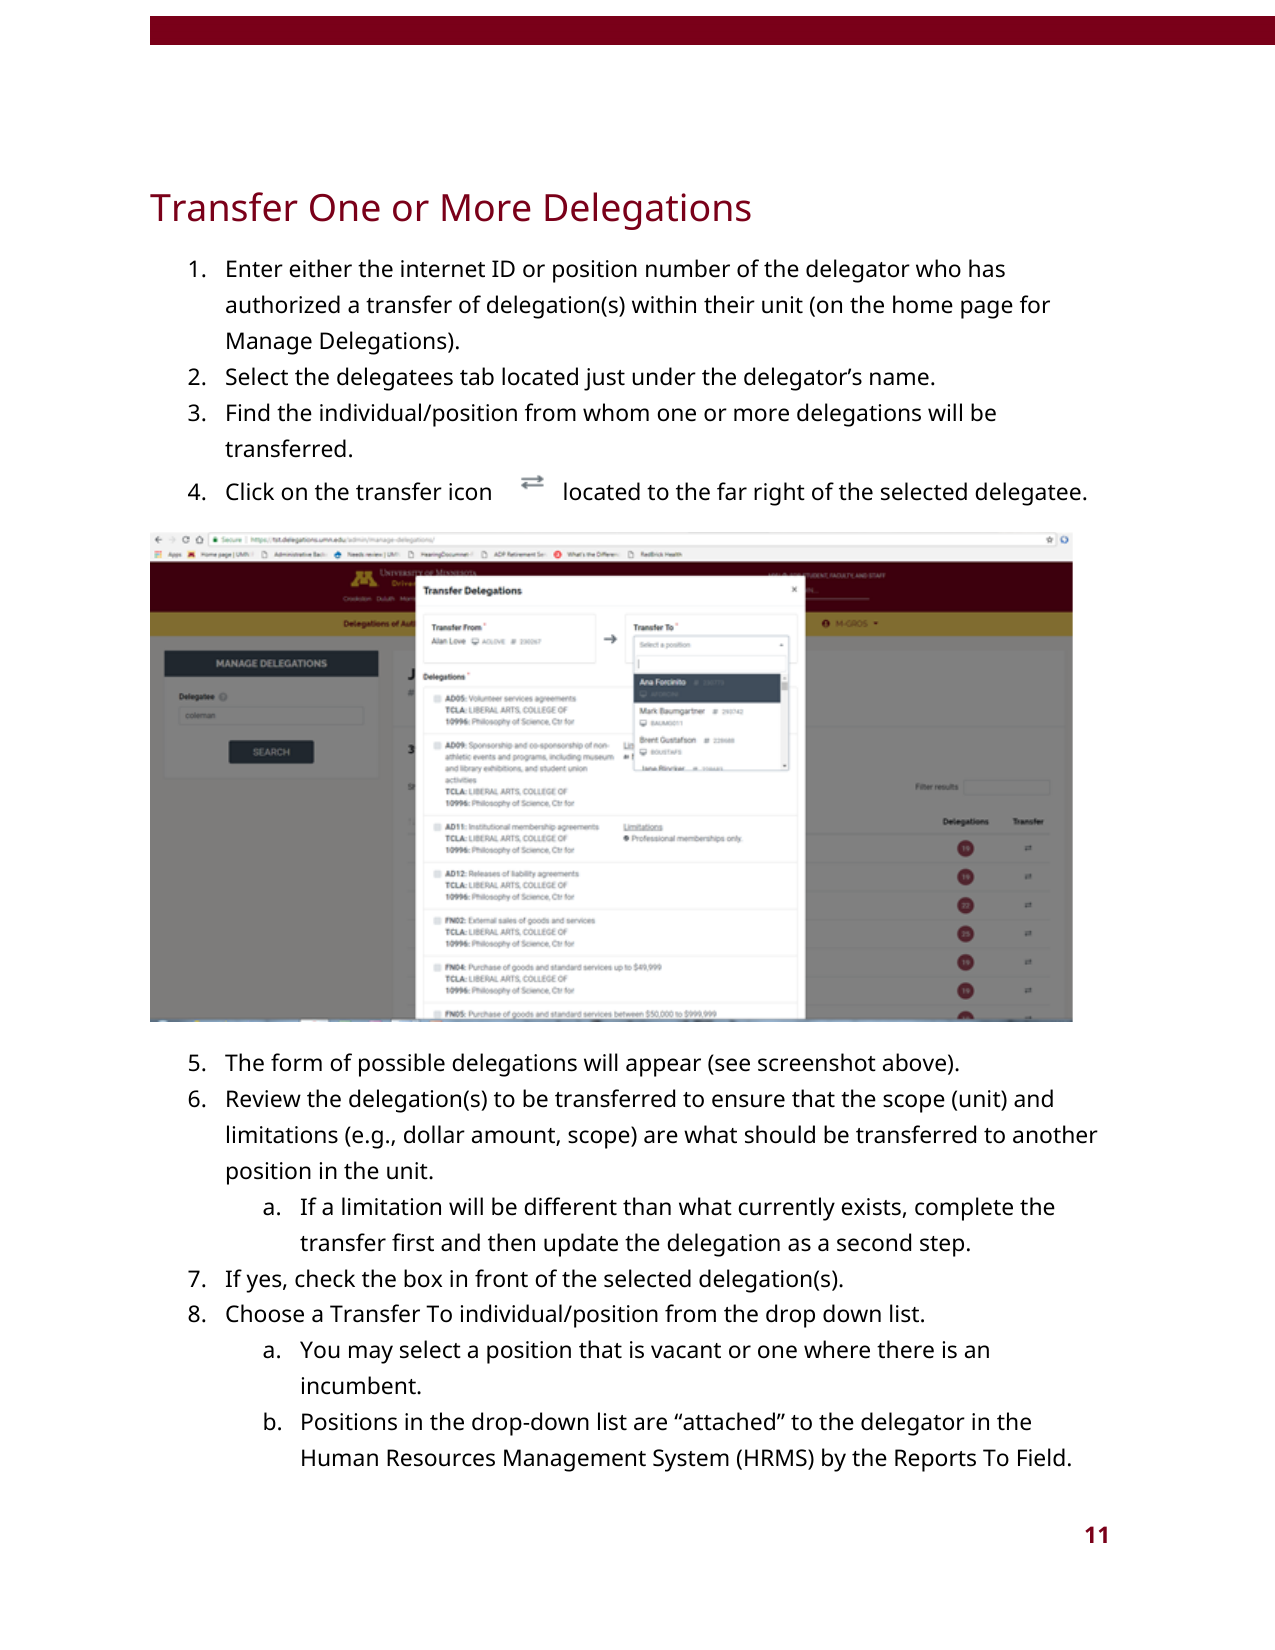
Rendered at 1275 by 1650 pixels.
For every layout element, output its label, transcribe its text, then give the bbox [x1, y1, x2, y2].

list Select the delegatees tab located just under the delegator’s name. [187, 361, 1110, 392]
list Review the delegation(s) to be transferred to ensure that the scope (unit) and limitations (e.g., dollar amount, scope) are what should be transferred to another position in the unit. [187, 1083, 1110, 1186]
list Positions in the drop-down list are “attached” to the delegator in the Human Resources Management System (HRMS) by the Reports To Field. [262, 1406, 1110, 1473]
picture [150, 16, 1275, 45]
subtitle Transfer One or More Delegations [150, 181, 1110, 232]
picture [150, 532, 1073, 1022]
list If a limitation will be different than what currently exists, complete the transfer first and then update the delegation as a second step. [262, 1191, 1110, 1258]
list Find the individual/position from whom one or more delegations will be transferred. [187, 397, 1125, 464]
list Enter either the internet ID or position number of the delegator who has authorized a transfer of delegation(s) within their unit (on the home page for Manage Delegations). [187, 253, 1110, 356]
list The form of possible delegations will appear (see screenshot above). [187, 1047, 1110, 1078]
picture [504, 468, 563, 500]
list If yes, check the box in front of the selected delegation(s). [187, 1262, 1110, 1294]
list Click on the transfer icon located to the far right of the selected delegatee. [187, 469, 1110, 507]
list Choose a Transfer To individual/position from the drop down list. [187, 1298, 1110, 1330]
list You may select a position that is vacant or one where there is an incumbent. [262, 1334, 1110, 1402]
